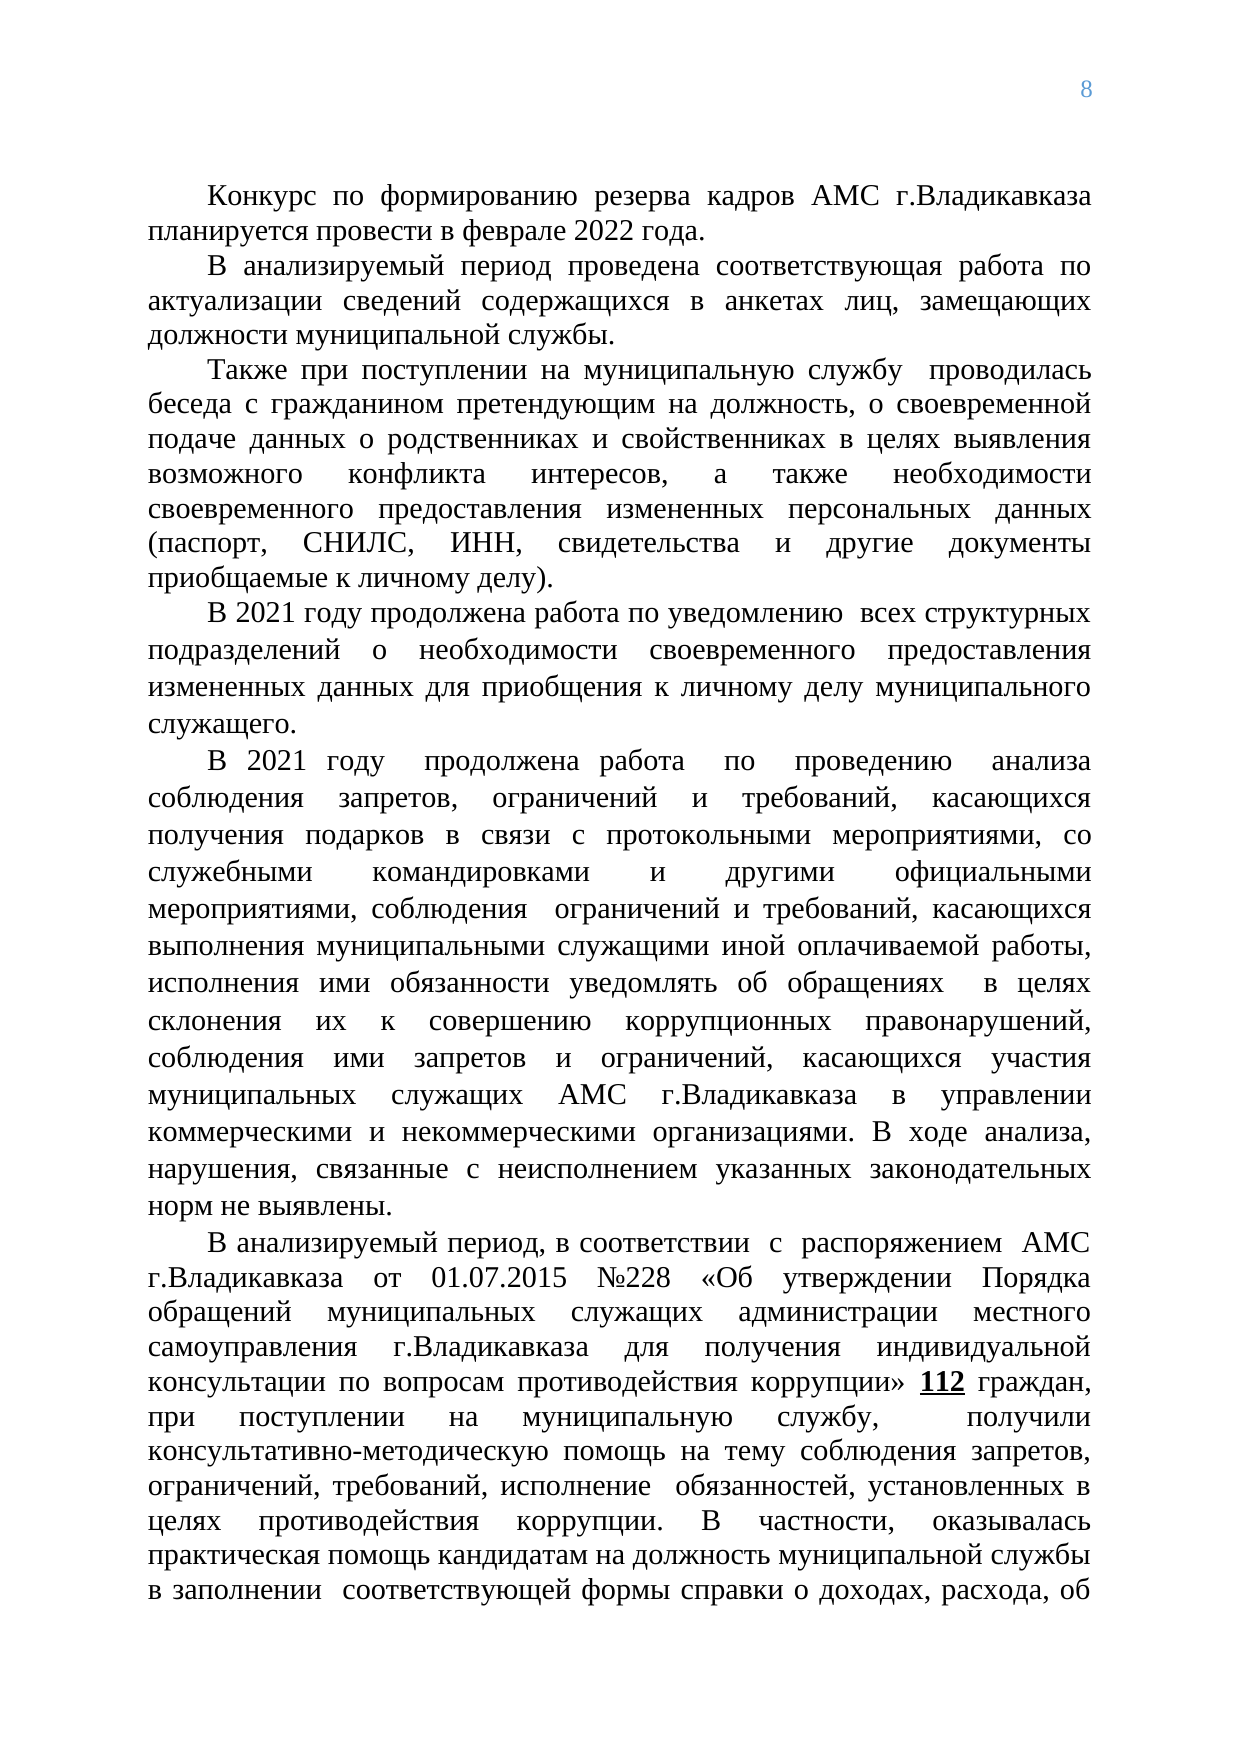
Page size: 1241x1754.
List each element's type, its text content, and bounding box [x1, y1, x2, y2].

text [148, 1224, 1092, 1606]
text Также при поступлении на муниципальную службу проводилась беседа с гражданином претендующим на должность, о своевременной подаче данных о родственниках и свойственниках в целях выявления возможного конфликта интересов, а также необходимости своевременного предоставления измененных персональных данных (паспорт, СНИЛС, ИНН, свидетельства и другие документы приобщаемые к личному делу). [148, 351, 1092, 594]
text Конкурс по формированию резерва кадров АМС г.Владикавказа планируется провести в феврале 2022 года. [148, 178, 1092, 247]
text В 2021 году продолжена работа по уведомлению всех структурных подразделений о необходимости своевременного предоставления измененных данных для приобщения к личному делу муниципального служащего. [148, 594, 1092, 740]
text В 2021 году продолжена работа по проведению анализа соблюдения запретов, ограничений и требований, касающихся получения подарков в связи с протокольными мероприятиями, со служебными командировками и другими официальными мероприятиями, соблюдения ограничений и требований, касающихся выполнения муниципальными служащими иной оплачиваемой работы, исполнения ими обязанности уведомлять об обращениях в целях склонения их к совершению коррупционных правонарушений, соблюдения ими запретов и ограничений, касающихся участия муниципальных служащих АМС г.Владикавказа в управлении коммерческими и некоммерческими организациями. В ходе анализа, нарушения, связанные с неисполнением указанных законодательных норм не выявлены. [148, 742, 1092, 1222]
text В анализируемый период проведена соответствующая работа по актуализации сведений содержащихся в анкетах лиц, замещающих должности муниципальной службы. [148, 247, 1092, 351]
